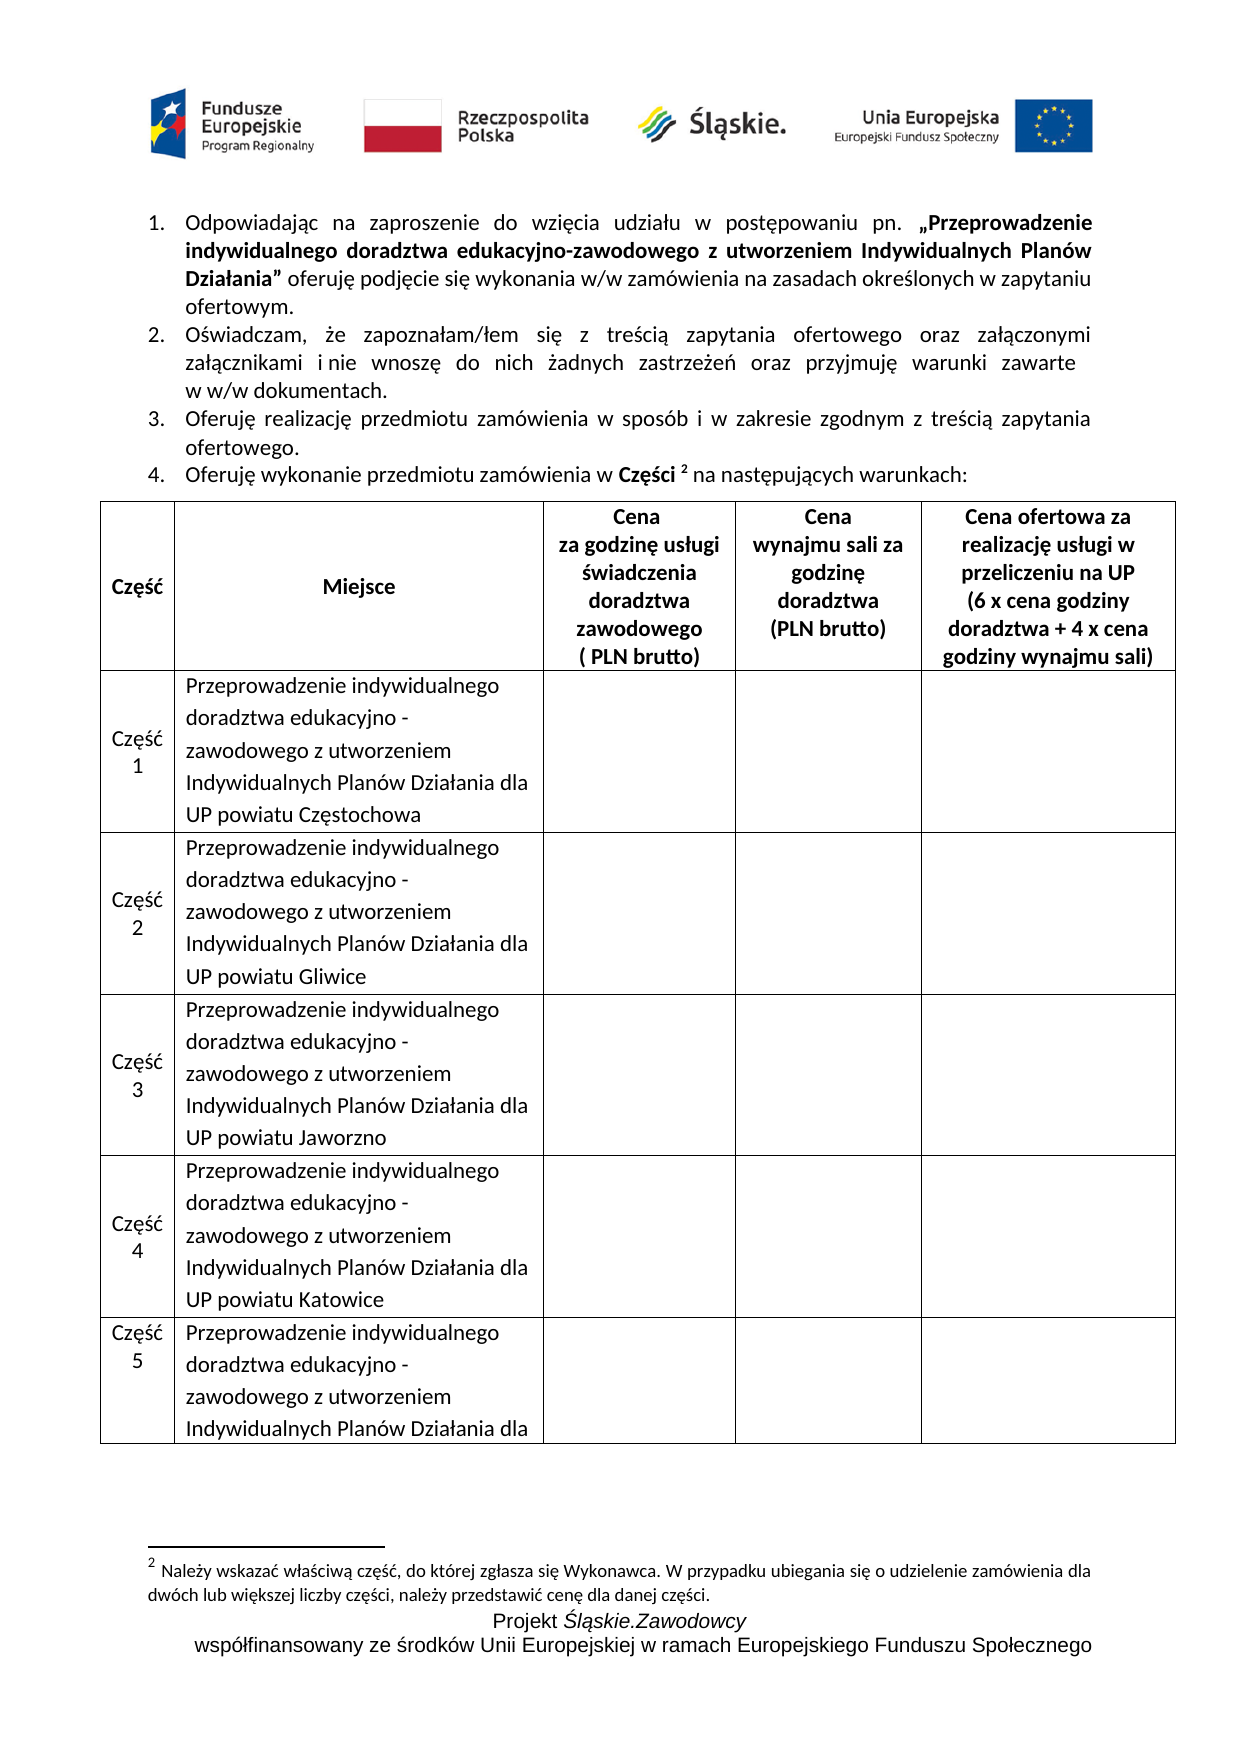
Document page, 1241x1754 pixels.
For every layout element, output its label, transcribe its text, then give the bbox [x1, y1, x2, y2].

table_cell Przeprowadzenie indywidualnego doradztwa edukacyjno - zawodowego z utworzeniem Indywidualnych Planów Działania dla UP powiatu Tychy [175, 1318, 543, 1443]
table_cell [544, 671, 735, 832]
table_cell Część 2 [101, 833, 174, 994]
table_cell [922, 671, 1175, 832]
table_cell Przeprowadzenie indywidualnego doradztwa edukacyjno - zawodowego z utworzeniem Indywidualnych Planów Działania dla UP powiatu Jaworzno [175, 995, 543, 1155]
table_cell [544, 1318, 735, 1443]
list Odpowiadając na zaproszenie do wzięcia udziału w postępowaniu pn. „Przeprowadzenie indywidualnego doradztwa edukacyjno-zawodowego z utworzeniem Indywidualnych Planów Działania” oferuję podjęcie się wykonania w/w zamówienia na zasadach określonych w zapytaniu ofertowym. [148, 208, 1093, 321]
table_cell Część 1 [101, 671, 174, 832]
table_cell [736, 995, 921, 1155]
table_cell Część 5 [101, 1318, 174, 1443]
list Oferuję realizację przedmiotu zamówienia w sposób i w zakresie zgodnym z treścią zapytania ofertowego. [148, 404, 1093, 461]
table_header Cena ofertowa za realizację usługi w przeliczeniu na UP (6 x cena godziny doradztwa + 4 x cena godziny wynajmu sali) [922, 502, 1175, 670]
table_cell [736, 671, 921, 832]
table_cell [736, 1156, 921, 1317]
list Oświadczam, że zapoznałam/łem się z treścią zapytania ofertowego oraz załączonymi załącznikami i nie wnoszę do nich żadnych zastrzeżeń oraz przyjmuję warunki zawarte w w/w dokumentach. [148, 321, 1093, 404]
table_cell Przeprowadzenie indywidualnego doradztwa edukacyjno - zawodowego z utworzeniem Indywidualnych Planów Działania dla UP powiatu Gliwice [175, 833, 543, 994]
table_cell [736, 833, 921, 994]
table_cell Przeprowadzenie indywidualnego doradztwa edukacyjno - zawodowego z utworzeniem Indywidualnych Planów Działania dla UP powiatu Katowice [175, 1156, 543, 1317]
picture [147, 73, 1093, 181]
table_cell [544, 833, 735, 994]
table_cell [736, 1318, 921, 1443]
table_cell Przeprowadzenie indywidualnego doradztwa edukacyjno - zawodowego z utworzeniem Indywidualnych Planów Działania dla UP powiatu Częstochowa [175, 671, 543, 832]
table_cell Część 3 [101, 995, 174, 1155]
table_header Miejsce [175, 502, 543, 670]
table_cell Część 4 [101, 1156, 174, 1317]
table_cell [922, 1156, 1175, 1317]
table_cell [922, 995, 1175, 1155]
table_cell [922, 833, 1175, 994]
list Oferuję wykonanie przedmiotu zamówienia w Części na następujących warunkach: [148, 461, 1093, 489]
table_cell [544, 995, 735, 1155]
table_header Część [101, 502, 174, 670]
table_cell [544, 1156, 735, 1317]
table_header Cena za godzinę usługi świadczenia doradztwa zawodowego ( PLN brutto) [544, 502, 735, 670]
table_header Cena wynajmu sali za godzinę doradztwa (PLN brutto) [736, 502, 921, 670]
table_cell [922, 1318, 1175, 1443]
